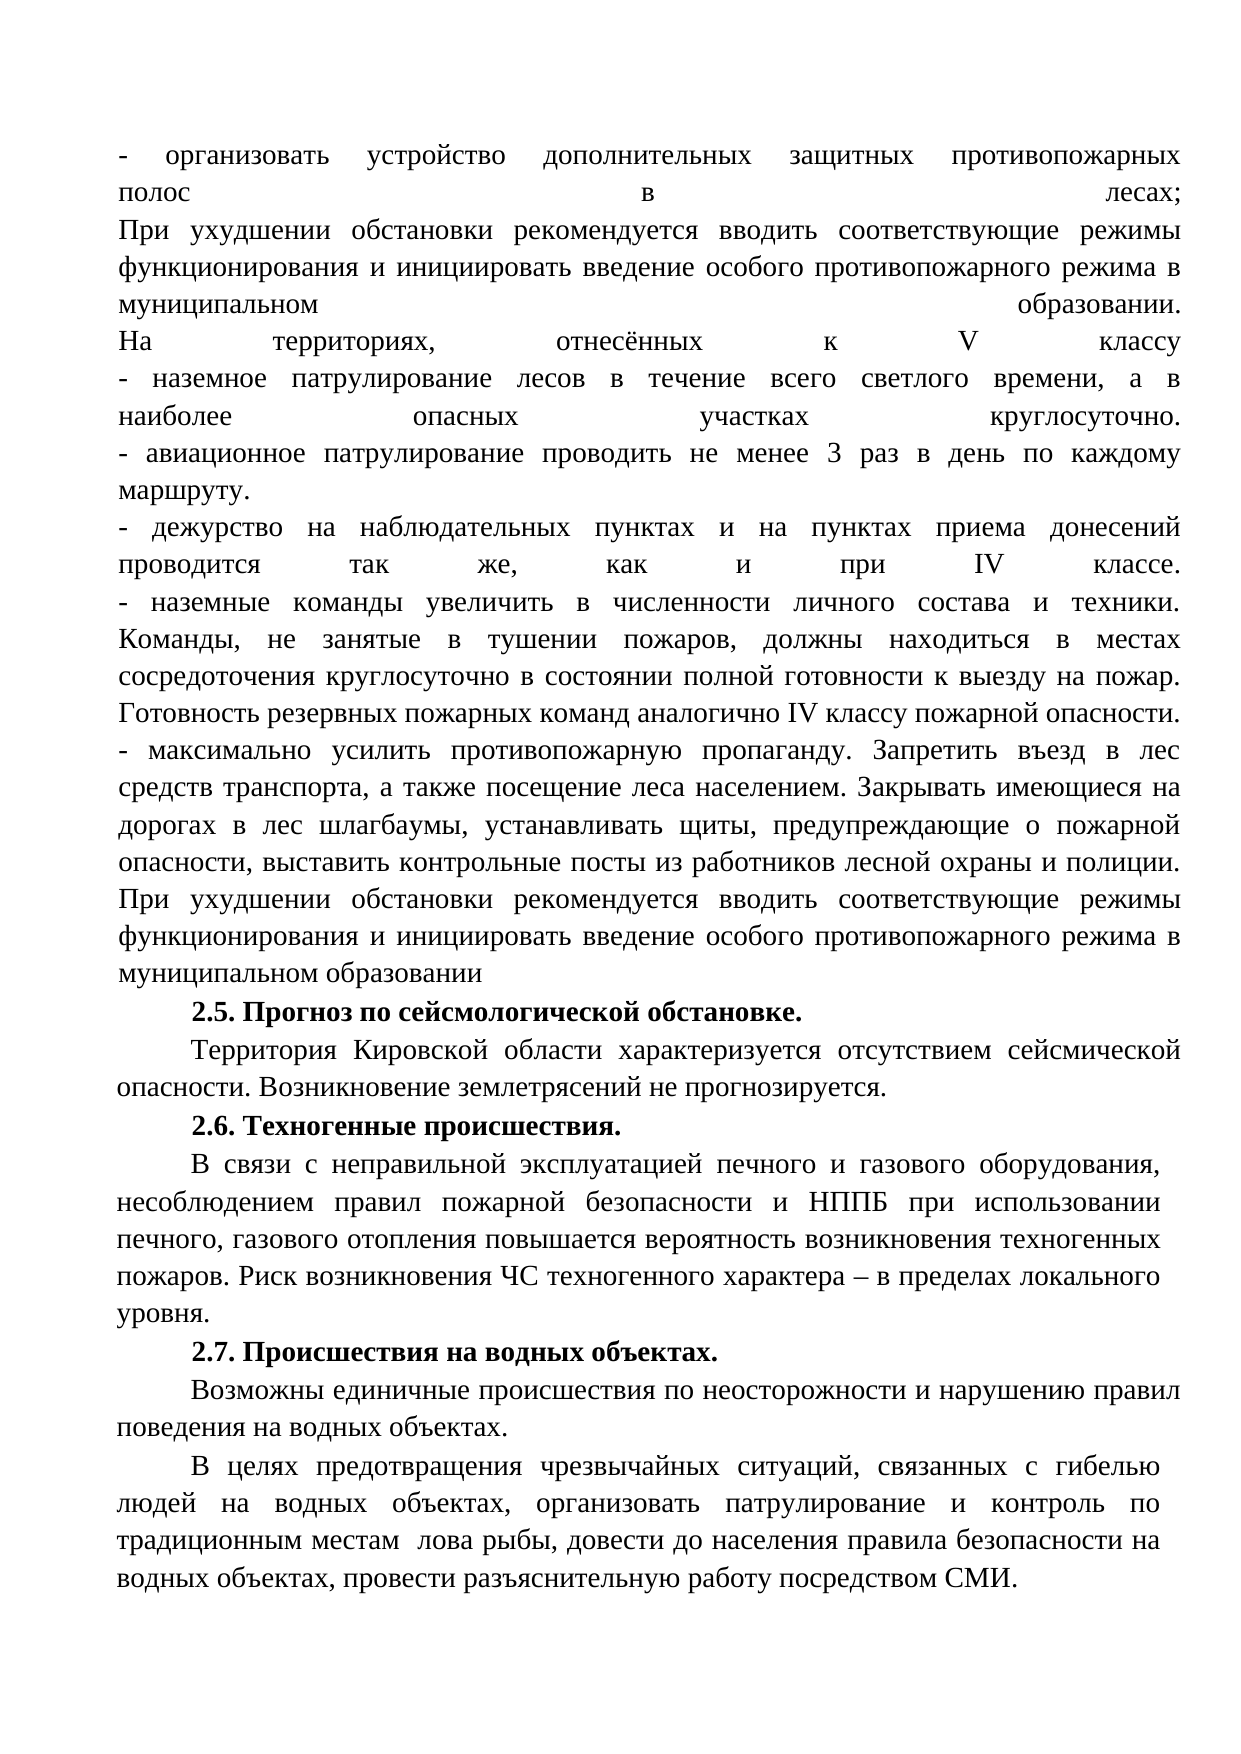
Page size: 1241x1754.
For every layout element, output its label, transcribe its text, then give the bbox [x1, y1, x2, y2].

text В связи с неправильной эксплуатацией печного и газового оборудования, несоблюдением правил пожарной безопасности и НППБ при использовании печного, газового отопления повышается вероятность возникновения техногенных пожаров. Риск возникновения ЧС техногенного характера – в пределах локального уровня. [116, 1146, 1162, 1329]
text Возможны единичные происшествия по неосторожности и нарушению правил поведения на водных объектах. [116, 1372, 1182, 1443]
text 2.5. Прогноз по сейсмологической обстановке. [191, 994, 1182, 1028]
text 2.7. Происшествия на водных объектах. [191, 1334, 1182, 1368]
text 2.6. Техногенные происшествия. [191, 1108, 1182, 1142]
text Территория Кировской области характеризуется отсутствием сейсмической опасности. Возникновение землетрясений не прогнозируется. [116, 1032, 1182, 1103]
text В целях предотвращения чрезвычайных ситуаций, связанных с гибелью людей на водных объектах, организовать патрулирование и контроль по традиционным местам лова рыбы, довести до населения правила безопасности на водных объектах, провести разъяснительную работу посредством СМИ. [116, 1448, 1161, 1593]
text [118, 137, 1182, 989]
